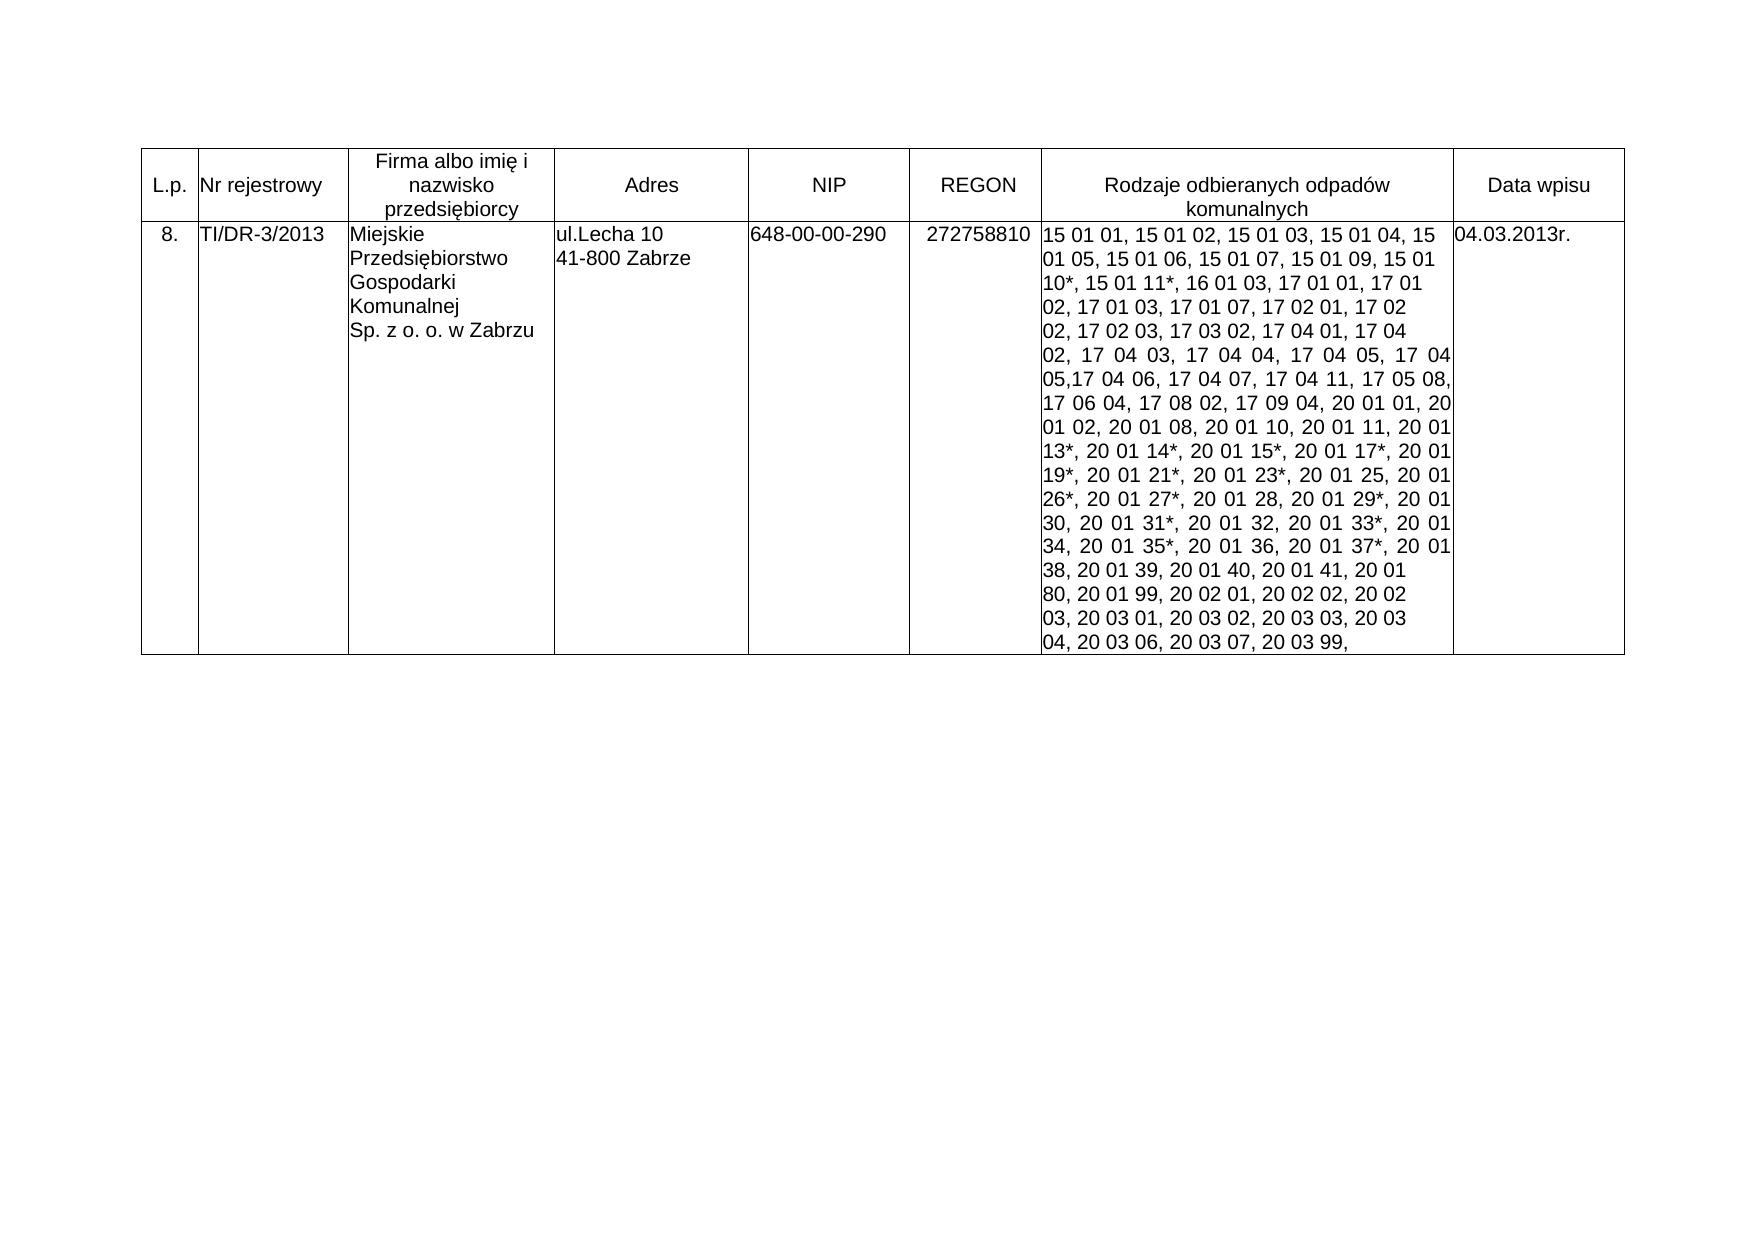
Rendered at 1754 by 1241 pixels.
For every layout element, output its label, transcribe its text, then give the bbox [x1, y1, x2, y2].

table_cell 272758810 [910, 222, 1041, 654]
table_cell ul.Lecha 10 41-800 Zabrze [555, 222, 748, 654]
table_header Data wpisu [1454, 149, 1624, 221]
table_header Adres [555, 149, 748, 221]
table_header Rodzaje odbieranych odpadów komunalnych [1042, 149, 1453, 221]
table_header Nr rejestrowy [199, 149, 348, 221]
table_cell 648-00-00-290 [749, 222, 909, 654]
table_header Firma albo imię i nazwisko przedsiębiorcy [349, 149, 554, 221]
table_cell 8. [142, 222, 198, 654]
table_header L.p. [142, 149, 198, 221]
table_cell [1042, 222, 1453, 654]
table_cell 04.03.2013r. [1454, 222, 1624, 654]
table_header NIP [749, 149, 909, 221]
table_header REGON [910, 149, 1041, 221]
table_cell TI/DR-3/2013 [199, 222, 348, 654]
table_cell Miejskie Przedsiębiorstwo Gospodarki Komunalnej Sp. z o. o. w Zabrzu [349, 222, 554, 654]
